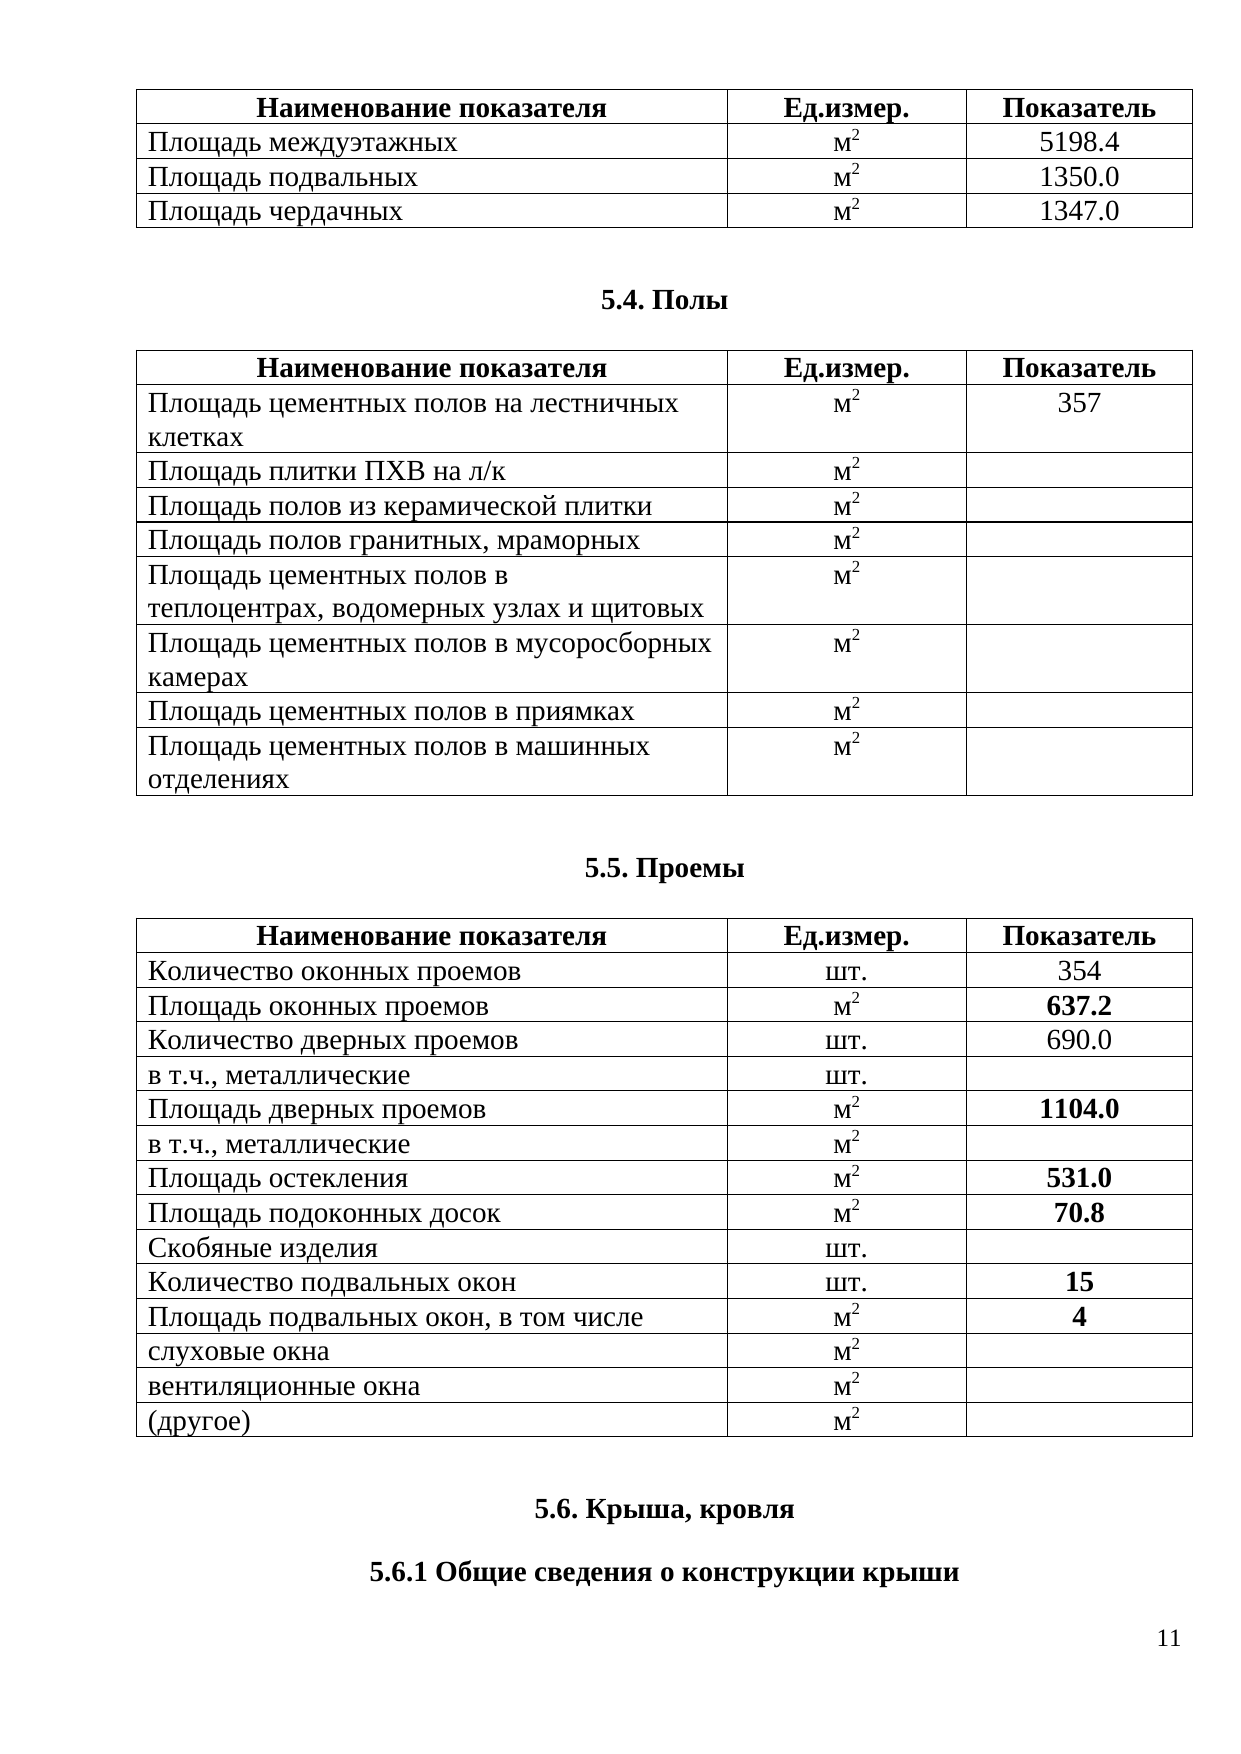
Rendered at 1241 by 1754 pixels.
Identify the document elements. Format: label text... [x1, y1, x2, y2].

table_cell Площадь плитки ПХВ на л/к [137, 453, 727, 487]
table_header Наименование показателя [137, 919, 727, 952]
table_cell м2 [728, 159, 966, 192]
table_cell м2 [728, 1195, 966, 1229]
table_cell Площадь подвальных окон, в том числе [137, 1299, 727, 1332]
table_cell м2 [728, 124, 966, 158]
table_cell [967, 1403, 1192, 1436]
table_cell м2 [728, 488, 966, 521]
table_cell м2 [728, 1368, 966, 1402]
table_cell Площадь подоконных досок [137, 1195, 727, 1229]
table_cell 4 [967, 1299, 1192, 1332]
table_cell 5198.4 [967, 124, 1192, 158]
table_cell м2 [728, 693, 966, 727]
table_cell Площадь чердачных [137, 194, 727, 227]
table_cell [967, 1057, 1192, 1090]
table_cell Количество подвальных окон [137, 1264, 727, 1298]
table_cell [967, 1368, 1192, 1402]
table_cell м2 [728, 1403, 966, 1436]
table_cell (другое) [137, 1403, 727, 1436]
table_cell м2 [728, 1299, 966, 1332]
table_cell в т.ч., металлические [137, 1126, 727, 1159]
table_cell шт. [728, 1264, 966, 1298]
table_cell 70.8 [967, 1195, 1192, 1229]
table_header Показатель [967, 351, 1192, 384]
table_cell м2 [728, 194, 966, 227]
table_cell 690.0 [967, 1022, 1192, 1056]
table_cell м2 [728, 1091, 966, 1125]
table_cell шт. [728, 1230, 966, 1263]
table_cell Площадь цементных полов в мусоросборных камерах [137, 625, 727, 692]
table_cell [967, 557, 1192, 624]
table_cell Площадь дверных проемов [137, 1091, 727, 1125]
table_cell м2 [728, 1334, 966, 1367]
table_header Показатель [967, 919, 1192, 952]
table_cell [967, 1126, 1192, 1159]
table_cell Количество дверных проемов [137, 1022, 727, 1056]
table_cell [967, 728, 1192, 795]
table_cell м2 [728, 1126, 966, 1159]
table_cell Количество оконных проемов [137, 953, 727, 987]
table_cell [967, 523, 1192, 556]
table_cell слуховые окна [137, 1334, 727, 1367]
table_cell м2 [728, 453, 966, 487]
table_cell вентиляционные окна [137, 1368, 727, 1402]
table_cell в т.ч., металлические [137, 1057, 727, 1090]
table_cell 637.2 [967, 988, 1192, 1021]
table_cell Площадь цементных полов в машинных отделениях [137, 728, 727, 795]
table_cell [967, 488, 1192, 521]
table_cell 531.0 [967, 1161, 1192, 1194]
text 5.5. Проемы [148, 850, 1181, 884]
table_cell Площадь остекления [137, 1161, 727, 1194]
table_cell 357 [967, 385, 1192, 452]
table_cell [967, 693, 1192, 727]
table_header Ед.измер. [728, 919, 966, 952]
table_cell Площадь полов из керамической плитки [137, 488, 727, 521]
table_cell Площадь подвальных [137, 159, 727, 192]
table_header Наименование показателя [137, 351, 727, 384]
table_header Ед.измер. [728, 351, 966, 384]
table_header Ед.измер. [728, 90, 966, 123]
table_cell м2 [728, 728, 966, 795]
table_cell шт. [728, 1022, 966, 1056]
table_cell шт. [728, 1057, 966, 1090]
table_cell м2 [728, 988, 966, 1021]
table_cell 1347.0 [967, 194, 1192, 227]
table_cell м2 [728, 385, 966, 452]
table_cell Площадь цементных полов в теплоцентрах, водомерных узлах и щитовых [137, 557, 727, 624]
table_cell Площадь междуэтажных [137, 124, 727, 158]
table_cell [967, 625, 1192, 692]
table_cell [967, 1230, 1192, 1263]
table_cell [967, 1334, 1192, 1367]
table_cell м2 [728, 523, 966, 556]
text 5.6.1 Общие сведения о конструкции крыши [148, 1554, 1181, 1587]
table_cell шт. [728, 953, 966, 987]
table_cell м2 [728, 557, 966, 624]
table_cell Площадь полов гранитных, мраморных [137, 523, 727, 556]
table_cell [967, 453, 1192, 487]
table_cell 1104.0 [967, 1091, 1192, 1125]
table_cell Площадь цементных полов на лестничных клетках [137, 385, 727, 452]
table_cell 15 [967, 1264, 1192, 1298]
table_cell 1350.0 [967, 159, 1192, 192]
table_cell м2 [728, 625, 966, 692]
table_cell м2 [728, 1161, 966, 1194]
table_cell Площадь цементных полов в приямках [137, 693, 727, 727]
table_cell 354 [967, 953, 1192, 987]
table_cell Скобяные изделия [137, 1230, 727, 1263]
table_header Наименование показателя [137, 90, 727, 123]
text 5.6. Крыша, кровля [148, 1492, 1181, 1525]
table_cell Площадь оконных проемов [137, 988, 727, 1021]
text 5.4. Полы [148, 282, 1181, 316]
table_header Показатель [967, 90, 1192, 123]
